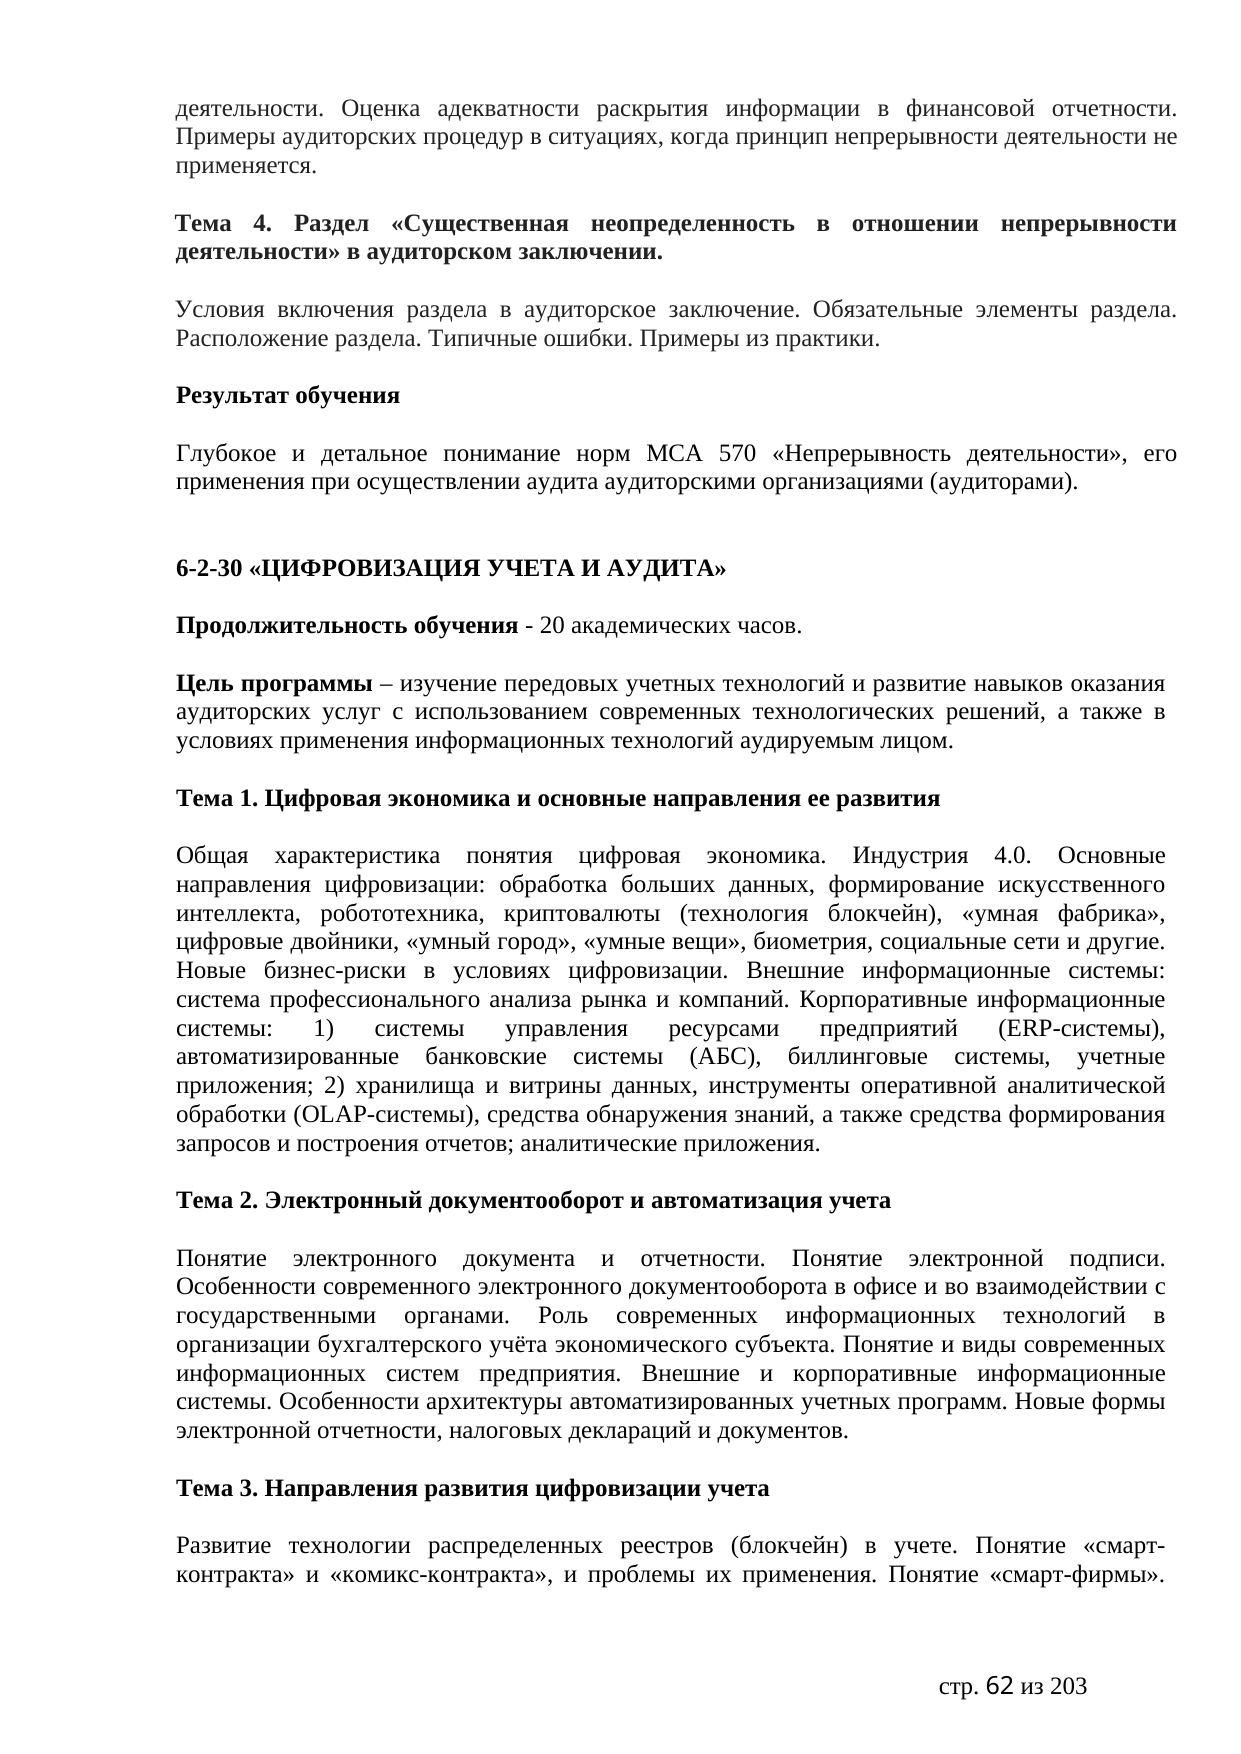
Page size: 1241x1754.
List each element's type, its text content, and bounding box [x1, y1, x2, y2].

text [176, 1530, 1166, 1588]
text 6-2-30 «ЦИФРОВИЗАЦИЯ УЧЕТА И АУДИТА» [176, 553, 1166, 581]
text Продолжительность обучения - 20 академических часов. [176, 610, 1166, 639]
text Условия включения раздела в аудиторское заключение. Обязательные элементы раздела. Расположение раздела. Типичные ошибки. Примеры из практики. [174, 294, 1178, 351]
text Тема 1. Цифровая экономика и основные направления ее развития [176, 783, 1166, 811]
text Результат обучения [176, 380, 1178, 409]
text Глубокое и детальное понимание норм МСА 570 «Непрерывность деятельности», его применения при осуществлении аудита аудиторскими организациями (аудиторами). [176, 438, 1178, 495]
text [174, 93, 1178, 179]
text Цель программы – изучение передовых учетных технологий и развитие навыков оказания аудиторских услуг с использованием современных технологических решений, а также в условиях применения информационных технологий аудируемым лицом. [176, 668, 1166, 754]
text Тема 2. Электронный документооборот и автоматизация учета [176, 1185, 1166, 1214]
text Тема 3. Направления развития цифровизации учета [176, 1473, 1166, 1501]
text Тема 4. Раздел «Существенная неопределенность в отношении непрерывности деятельности» в аудиторском заключении. [174, 208, 1178, 265]
text Общая характеристика понятия цифровая экономика. Индустрия 4.0. Основные направления цифровизации: обработка больших данных, формирование искусственного интеллекта, робототехника, криптовалюты (технология блокчейн), «умная фабрика», цифровые двойники, «умный город», «умные вещи», биометрия, социальные сети и другие. Новые бизнес-риски в условиях цифровизации. Внешние информационные системы: система профессионального анализа рынка и компаний. Корпоративные информационные системы: 1) системы управления ресурсами предприятий (ERP-системы), автоматизированные банковские системы (АБС), биллинговые системы, учетные приложения; 2) хранилища и витрины данных, инструменты оперативной аналитической обработки (OLAP-системы), средства обнаружения знаний, а также средства формирования запросов и построения отчетов; аналитические приложения. [176, 840, 1166, 1156]
text Понятие электронного документа и отчетности. Понятие электронной подписи. Особенности современного электронного документооборота в офисе и во взаимодействии с государственными органами. Роль современных информационных технологий в организации бухгалтерского учёта экономического субъекта. Понятие и виды современных информационных систем предприятия. Внешние и корпоративные информационные системы. Особенности архитектуры автоматизированных учетных программ. Новые формы электронной отчетности, налоговых деклараций и документов. [176, 1243, 1166, 1444]
